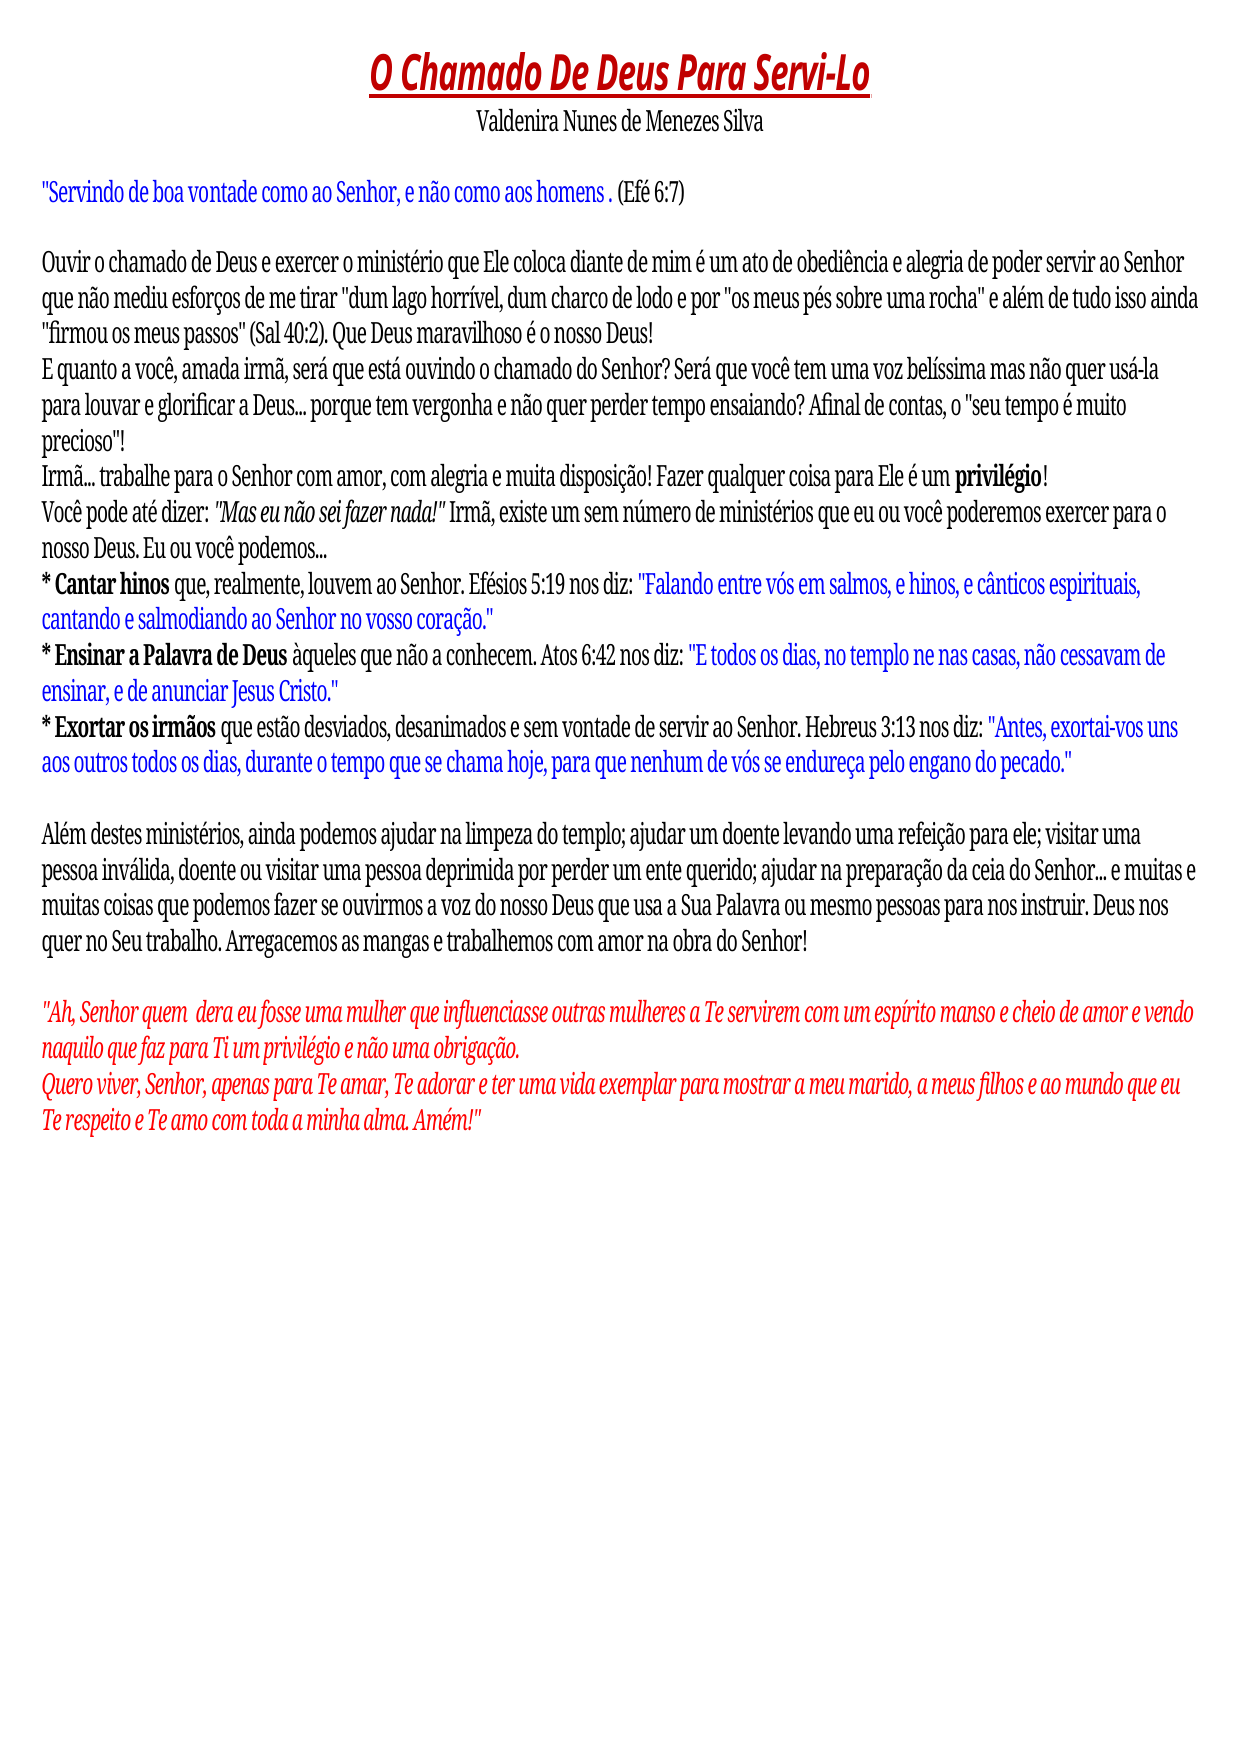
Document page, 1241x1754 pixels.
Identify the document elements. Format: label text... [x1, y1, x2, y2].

text "Servindo de boa vontade como ao Senhor, e não como aos homens . (Efé 6:7) Ouvir o chamado de Deus e exercer o ministério que Ele coloca diante de mim é um ato de obediência e alegria de poder servir ao Senhor que não mediu esforços de me tirar "dum lago horrível, dum charco de lodo e por "os meus pés sobre uma rocha" e além de tudo isso ainda "firmou os meus passos" (Sal 40:2). Que Deus maravilhoso é o nosso Deus! E quanto a você, amada irmã, será que está ouvindo o chamado do Senhor? Será que você tem uma voz belíssima mas não quer usá-la para louvar e glorificar a Deus... porque tem vergonha e não quer perder tempo ensaiando? Afinal de contas, o "seu tempo é muito precioso"! Irmã... trabalhe para o Senhor com amor, com alegria e muita disposição! Fazer qualquer coisa para Ele é um privilégio! Você pode até dizer: "Mas eu não sei fazer nada!" Irmã, existe um sem número de ministérios que eu ou você poderemos exercer para o nosso Deus. Eu ou você podemos... * Cantar hinos que, realmente, louvem ao Senhor. Efésios 5:19 nos diz: "Falando entre vós em salmos, e hinos, e cânticos espirituais, cantando e salmodiando ao Senhor no vosso coração." * Ensinar a Palavra de Deus àqueles que não a conhecem. Atos 6:42 nos diz: "E todos os dias, no templo ne nas casas, não cessavam de ensinar, e de anunciar Jesus Cristo." * Exortar os irmãos que estão desviados, desanimados e sem vontade de servir ao Senhor. Hebreus 3:13 nos diz: "Antes, exortai-vos uns aos outros todos os dias, durante o tempo que se chama hoje, para que nenhum de vós se endureça pelo engano do pecado." Além destes ministérios, ainda podemos ajudar na limpeza do templo; ajudar um doente levando uma refeição para ele; visitar uma pessoa inválida, doente ou visitar uma pessoa deprimida por perder um ente querido; ajudar na preparação da ceia do Senhor... e muitas e muitas coisas que podemos fazer se ouvirmos a voz do nosso Deus que usa a Sua Palavra ou mesmo pessoas para nos instruir. Deus nos quer no Seu trabalho. Arregacemos as mangas e trabalhemos com amor na obra do Senhor! "Ah, Senhor quem dera eu fosse uma mulher que influenciasse outras mulheres a Te servirem com um espírito manso e cheio de amor e vendo naquilo que faz para Ti um privilégio e não uma obrigação. Quero viver, Senhor, apenas para Te amar, Te adorar e ter uma vida exemplar para mostrar a meu marido, a meus filhos e ao mundo que eu Te respeito e Te amo com toda a minha alma. Amém!" [41, 174, 1199, 1281]
text Valdenira Nunes de Menezes Silva [41, 103, 1199, 174]
subtitle O Chamado De Deus Para Servi-Lo [41, 41, 1199, 103]
